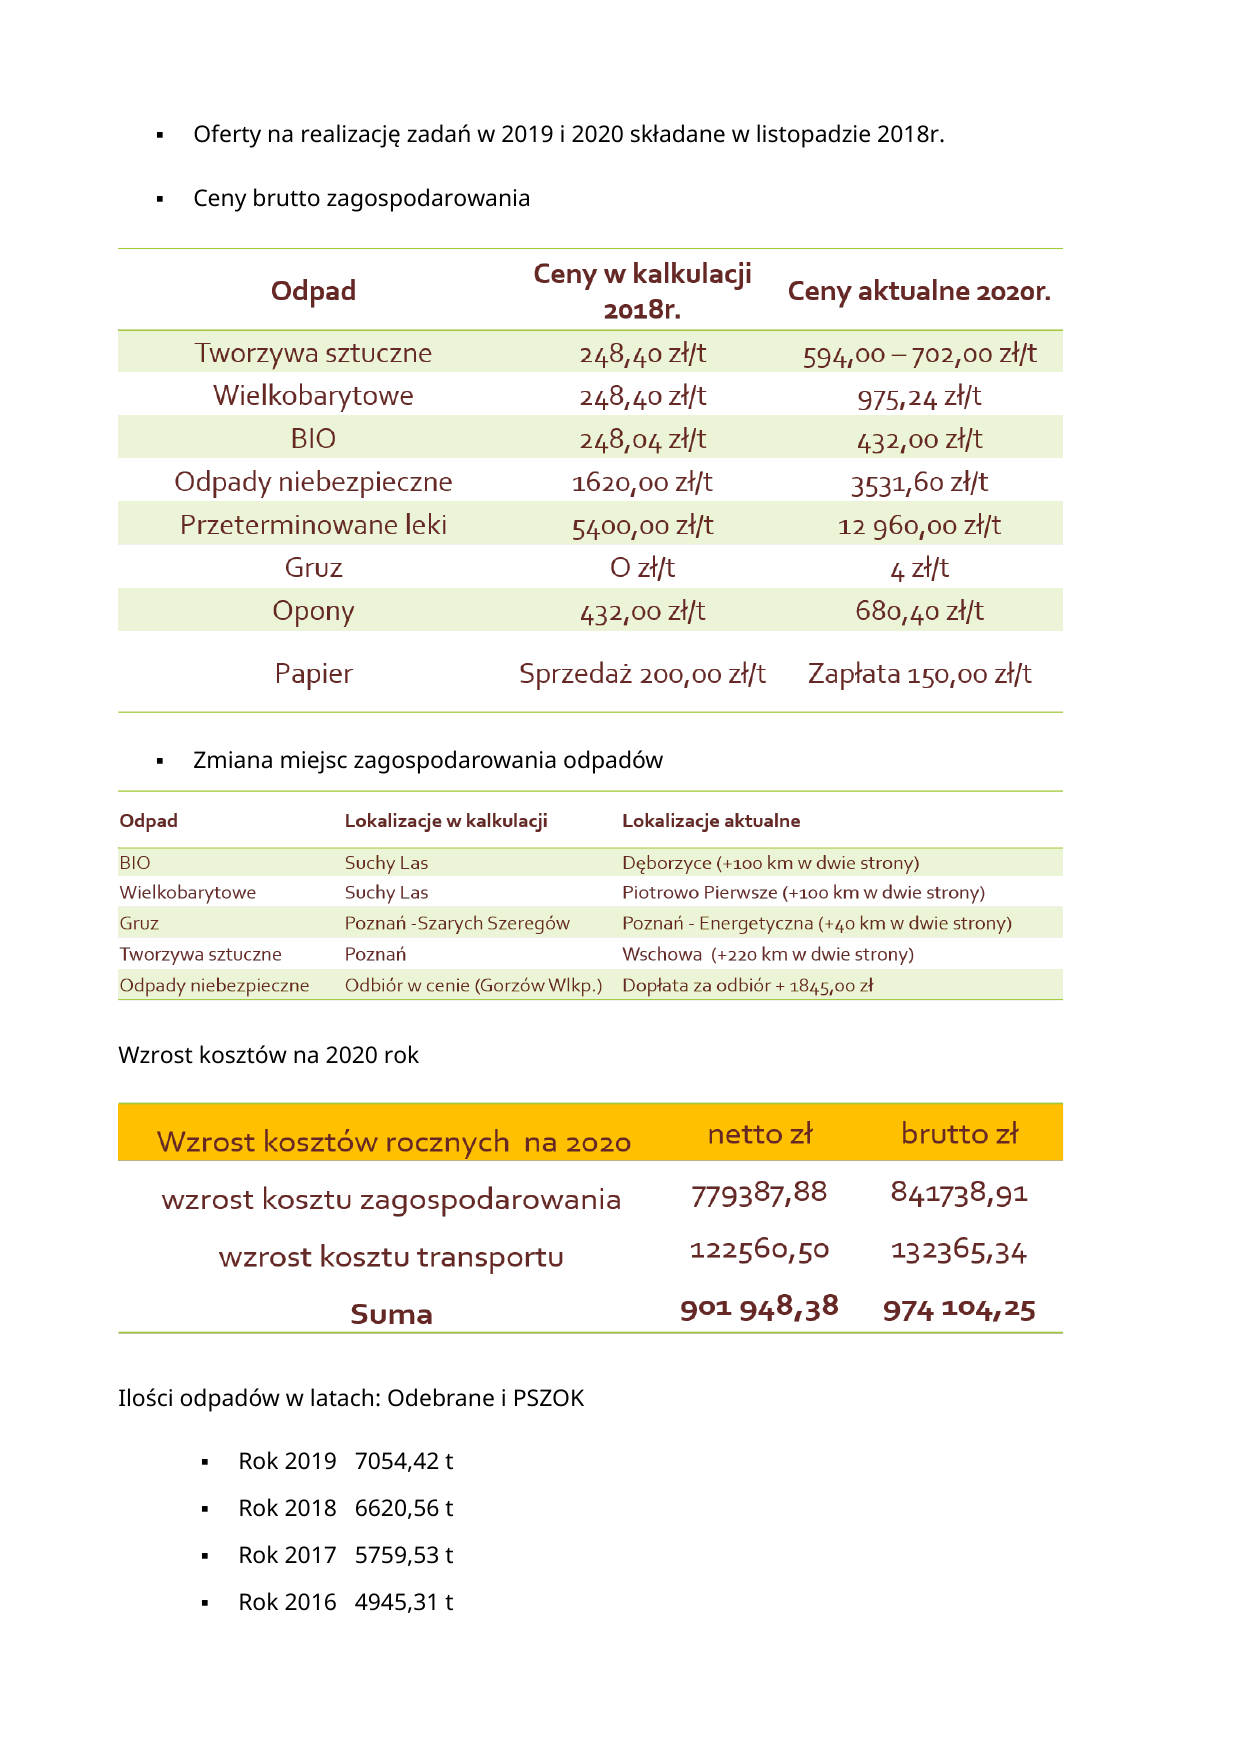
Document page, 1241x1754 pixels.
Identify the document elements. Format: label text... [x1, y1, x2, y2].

list Ceny brutto zagospodarowania [156, 182, 1122, 213]
list Zmiana miejsc zagospodarowania odpadów [156, 744, 1122, 775]
list Oferty na realizację zadań w 2019 i 2020 składane w listopadzie 2018r. [156, 118, 1122, 149]
text Ilości odpadów w latach: Odebrane i PSZOK [118, 1382, 1122, 1413]
list Rok 2018 6620,56 t [201, 1492, 1122, 1523]
list Rok 2017 5759,53 t [201, 1539, 1122, 1570]
list Rok 2016 4945,31 t [201, 1586, 1122, 1617]
picture [118, 1102, 1064, 1351]
list Rok 2019 7054,42 t [201, 1445, 1122, 1476]
picture [118, 790, 1064, 1008]
picture [118, 245, 1064, 713]
text Wzrost kosztów na 2020 rok [118, 1039, 1122, 1070]
